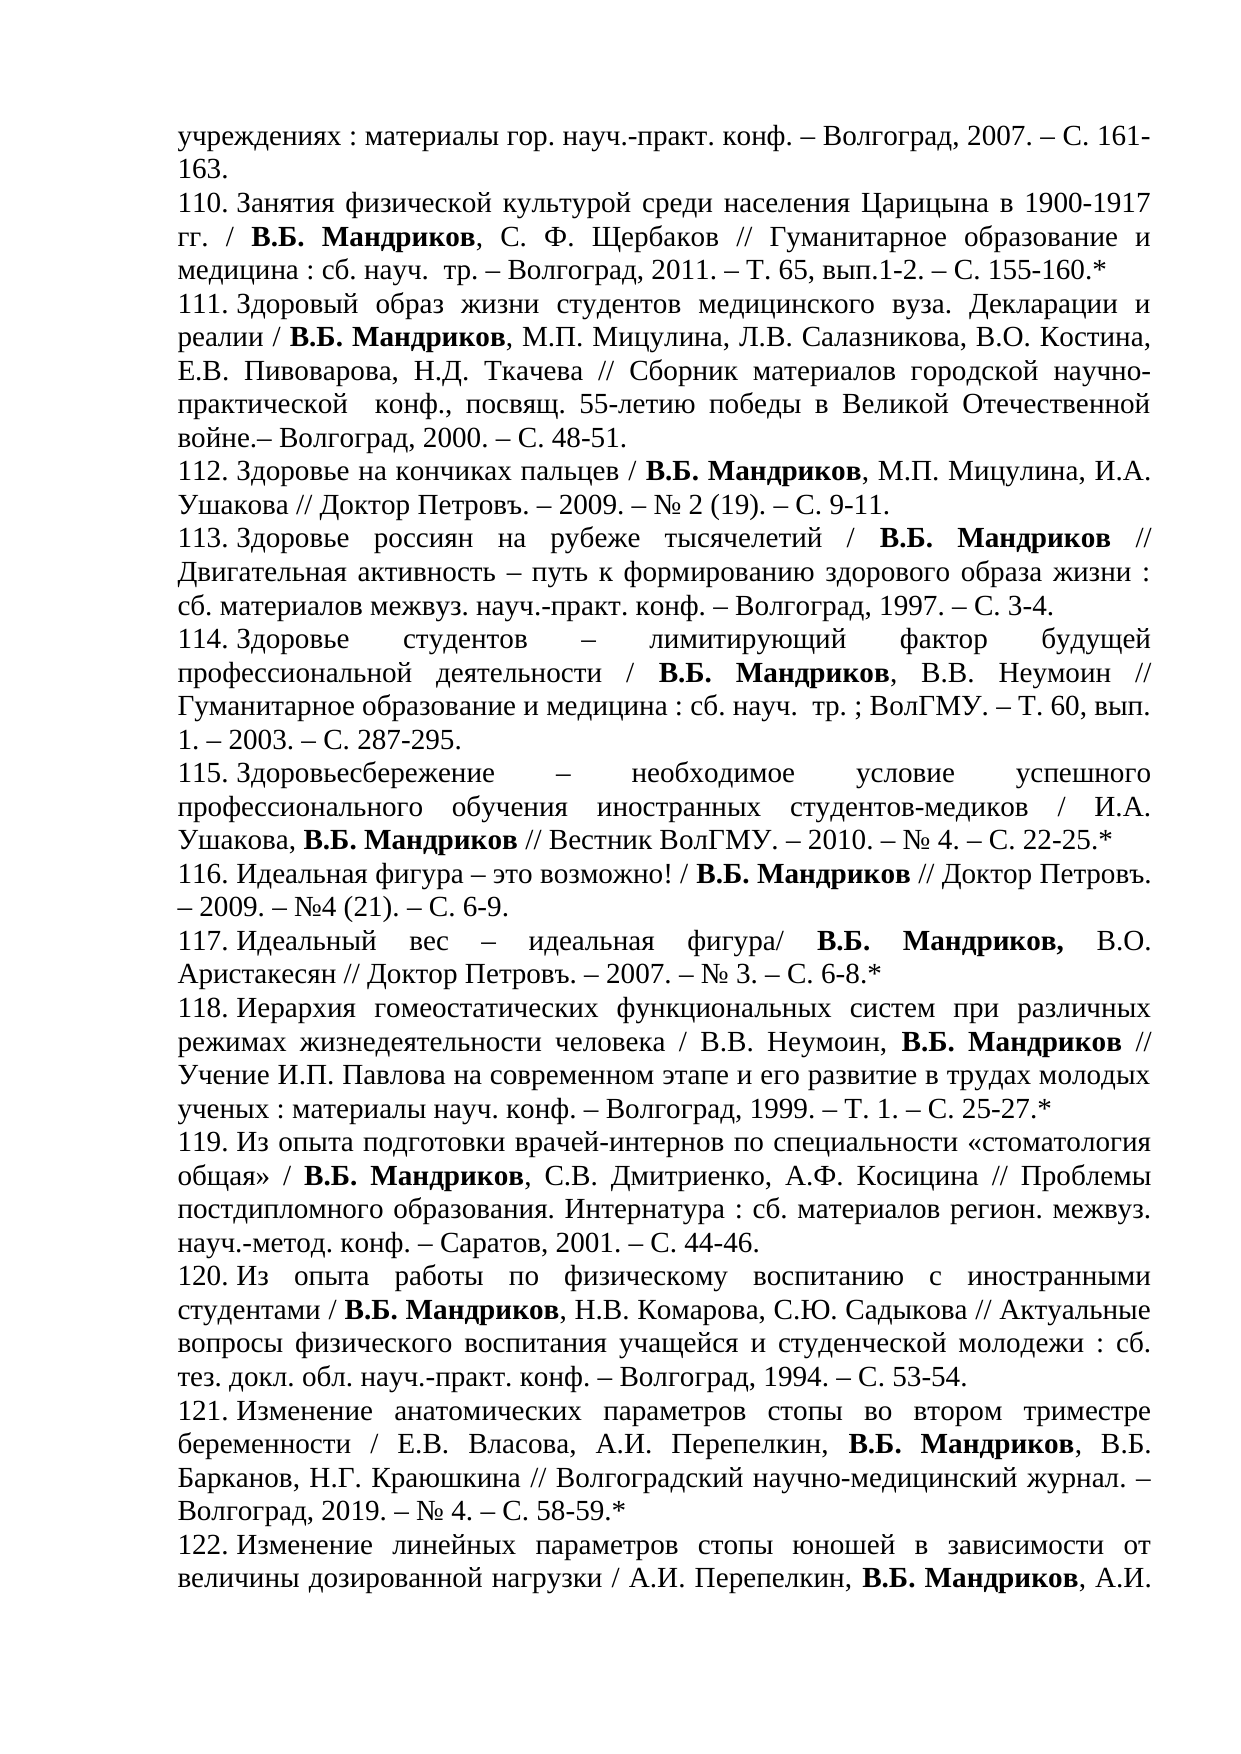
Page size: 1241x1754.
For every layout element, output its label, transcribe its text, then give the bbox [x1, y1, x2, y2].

list Здоровый образ жизни студентов медицинского вуза. Декларации и реалии / В.Б. Мандриков, М.П. Мицулина, Л.В. Салазникова, В.О. Костина, Е.В. Пивоварова, Н.Д. Ткачева // Сборник материалов городской научно-практической конф., посвящ. 55-летию победы в Великой Отечественной войне.– Волгоград, 2000. – С. 48-51. [177, 286, 1152, 453]
list Идеальная фигура – это возможно! / В.Б. Мандриков // Доктор Петровъ. – 2009. – №4 (21). – С. 6-9. [177, 856, 1152, 923]
list Здоровье студентов – лимитирующий фактор будущей профессиональной деятельности / В.Б. Мандриков, В.В. Неумоин // Гуманитарное образование и медицина : сб. науч. тр. ; ВолГМУ. – Т. 60, вып. 1. – 2003. – С. 287-295. [177, 621, 1152, 755]
list Здоровьесбережение – необходимое условие успешного профессионального обучения иностранных студентов-медиков / И.А. Ушакова, В.Б. Мандриков // Вестник ВолГМУ. – 2010. – № 4. – С. 22-25.* [177, 755, 1152, 856]
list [177, 1527, 1152, 1594]
list Из опыта подготовки врачей-интернов по специальности «стоматология общая» / В.Б. Мандриков, С.В. Дмитриенко, А.Ф. Косицина // Проблемы постдипломного образования. Интернатура : сб. материалов регион. межвуз. науч.-метод. конф. – Саратов, 2001. – С. 44-46. [177, 1124, 1152, 1258]
list Здоровье россиян на рубеже тысячелетий / В.Б. Мандриков // Двигательная активность – путь к формированию здорового образа жизни : сб. материалов межвуз. науч.-практ. конф. – Волгоград, 1997. – С. 3-4. [177, 521, 1152, 621]
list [177, 118, 1152, 185]
list Занятия физической культурой среди населения Царицына в 1900-1917 гг. / В.Б. Мандриков, С. Ф. Щербаков // Гуманитарное образование и медицина : сб. науч. тр. – Волгоград, 2011. – Т. 65, вып.1-2. – С. 155-160.* [177, 185, 1152, 286]
list Изменение анатомических параметров стопы во втором триместре беременности / Е.В. Власова, А.И. Перепелкин, В.Б. Мандриков, В.Б. Барканов, Н.Г. Краюшкина // Волгоградский научно-медицинский журнал. – Волгоград, 2019. – № 4. – С. 58-59.* [177, 1393, 1152, 1527]
list Здоровье на кончиках пальцев / В.Б. Мандриков, М.П. Мицулина, И.А. Ушакова // Доктор Петровъ. – 2009. – № 2 (19). – С. 9-11. [177, 453, 1152, 521]
list Иерархия гомеостатических функциональных систем при различных режимах жизнедеятельности человека / В.В. Неумоин, В.Б. Мандриков // Учение И.П. Павлова на современном этапе и его развитие в трудах молодых ученых : материалы науч. конф. – Волгоград, 1999. – Т. 1. – С. 25-27.* [177, 990, 1152, 1124]
list Идеальный вес – идеальная фигура/ В.Б. Мандриков, В.О. Аристакесян // Доктор Петровъ. – 2007. – № 3. – С. 6-8.* [177, 923, 1152, 990]
list Из опыта работы по физическому воспитанию с иностранными студентами / В.Б. Мандриков, Н.В. Комарова, С.Ю. Садыкова // Актуальные вопросы физического воспитания учащейся и студенческой молодежи : сб. тез. докл. обл. науч.-практ. конф. – Волгоград, 1994. – С. 53-54. [177, 1258, 1152, 1393]
